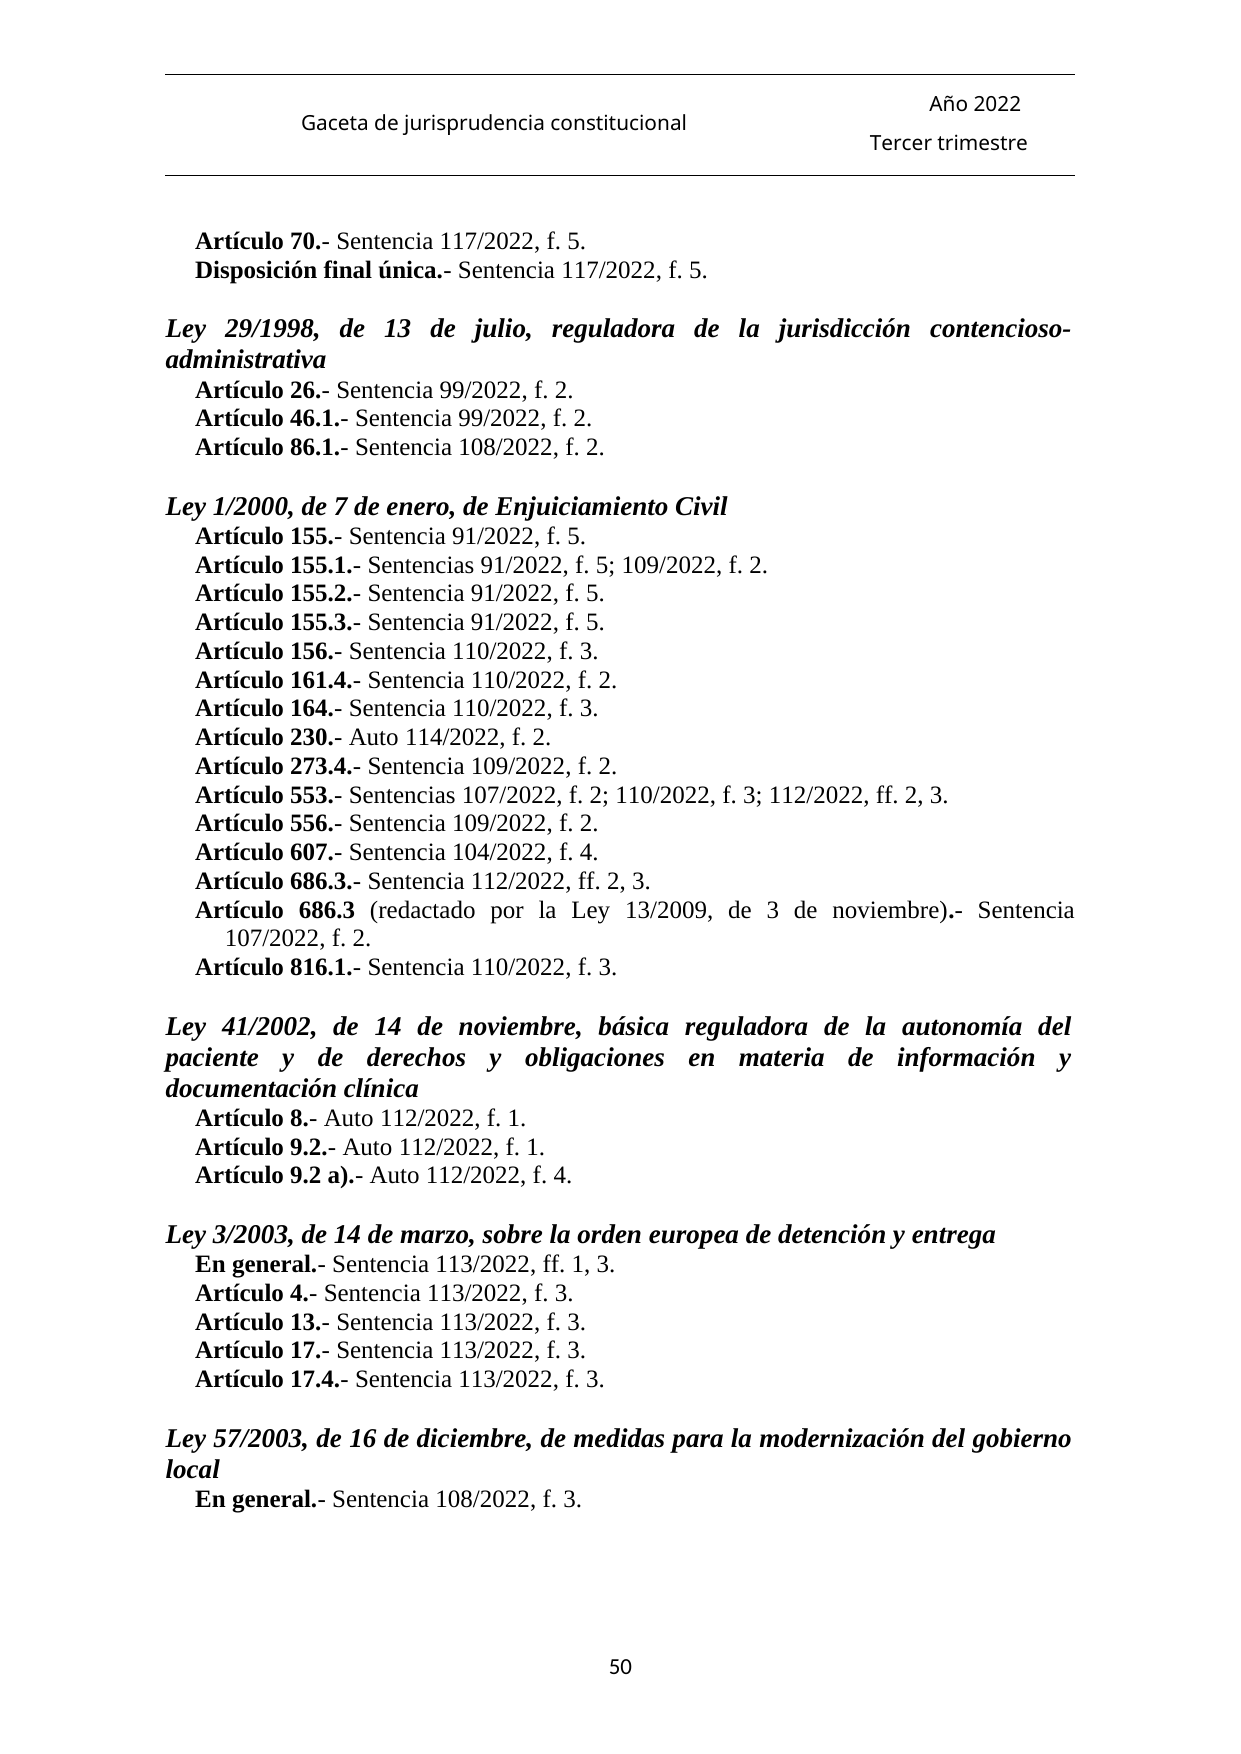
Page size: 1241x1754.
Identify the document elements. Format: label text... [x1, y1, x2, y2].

text Artículo 607.- Sentencia 104/2022, f. 4. [195, 837, 1075, 866]
text Artículo 8.- Auto 112/2022, f. 1. [195, 1103, 1075, 1132]
text Artículo 161.4.- Sentencia 110/2022, f. 2. [195, 665, 1075, 693]
text Artículo 686.3.- Sentencia 112/2022, ff. 2, 3. [195, 866, 1075, 895]
text Ley 57/2003, de 16 de diciembre, de medidas para la modernización del gobierno local [165, 1422, 1075, 1484]
text Artículo 4.- Sentencia 113/2022, f. 3. [195, 1278, 1075, 1307]
text Ley 3/2003, de 14 de marzo, sobre la orden europea de detención y entrega [165, 1218, 1075, 1249]
text Artículo 156.- Sentencia 110/2022, f. 3. [195, 636, 1075, 665]
text Artículo 26.- Sentencia 99/2022, f. 2. [195, 375, 1075, 403]
text En general.- Sentencia 108/2022, f. 3. [195, 1484, 1075, 1513]
text Ley 29/1998, de 13 de julio, reguladora de la jurisdicción contencioso-administrativa [165, 312, 1075, 375]
text Artículo 9.2 a).- Auto 112/2022, f. 4. [195, 1161, 1075, 1189]
text Artículo 86.1.- Sentencia 108/2022, f. 2. [195, 432, 1075, 461]
text Artículo 230.- Auto 114/2022, f. 2. [195, 722, 1075, 751]
text Artículo 155.1.- Sentencias 91/2022, f. 5; 109/2022, f. 2. [195, 550, 1075, 578]
text Artículo 164.- Sentencia 110/2022, f. 3. [195, 693, 1075, 722]
text Artículo 17.- Sentencia 113/2022, f. 3. [195, 1336, 1075, 1364]
text Artículo 13.- Sentencia 113/2022, f. 3. [195, 1307, 1075, 1336]
text Ley 1/2000, de 7 de enero, de Enjuiciamiento Civil [165, 490, 1075, 521]
text Artículo 686.3 (redactado por la Ley 13/2009, de 3 de noviembre).- Sentencia 107/2022, f. 2. [195, 895, 1075, 952]
text En general.- Sentencia 113/2022, ff. 1, 3. [195, 1249, 1075, 1278]
text Artículo 273.4.- Sentencia 109/2022, f. 2. [195, 751, 1075, 780]
text Artículo 553.- Sentencias 107/2022, f. 2; 110/2022, f. 3; 112/2022, ff. 2, 3. [195, 780, 1075, 808]
text Artículo 155.- Sentencia 91/2022, f. 5. [195, 521, 1075, 550]
text Artículo 155.3.- Sentencia 91/2022, f. 5. [195, 607, 1075, 636]
text Artículo 70.- Sentencia 117/2022, f. 5. [195, 226, 1075, 255]
text Artículo 816.1.- Sentencia 110/2022, f. 3. [195, 952, 1075, 981]
text Disposición final única.- Sentencia 117/2022, f. 5. [195, 255, 1075, 284]
text Ley 41/2002, de 14 de noviembre, básica reguladora de la autonomía del paciente y de derechos y obligaciones en materia de información y documentación clínica [165, 1010, 1075, 1103]
text Artículo 9.2.- Auto 112/2022, f. 1. [195, 1132, 1075, 1161]
text Artículo 155.2.- Sentencia 91/2022, f. 5. [195, 578, 1075, 607]
text Artículo 17.4.- Sentencia 113/2022, f. 3. [195, 1364, 1075, 1393]
text Artículo 556.- Sentencia 109/2022, f. 2. [195, 808, 1075, 837]
text Artículo 46.1.- Sentencia 99/2022, f. 2. [195, 403, 1075, 432]
